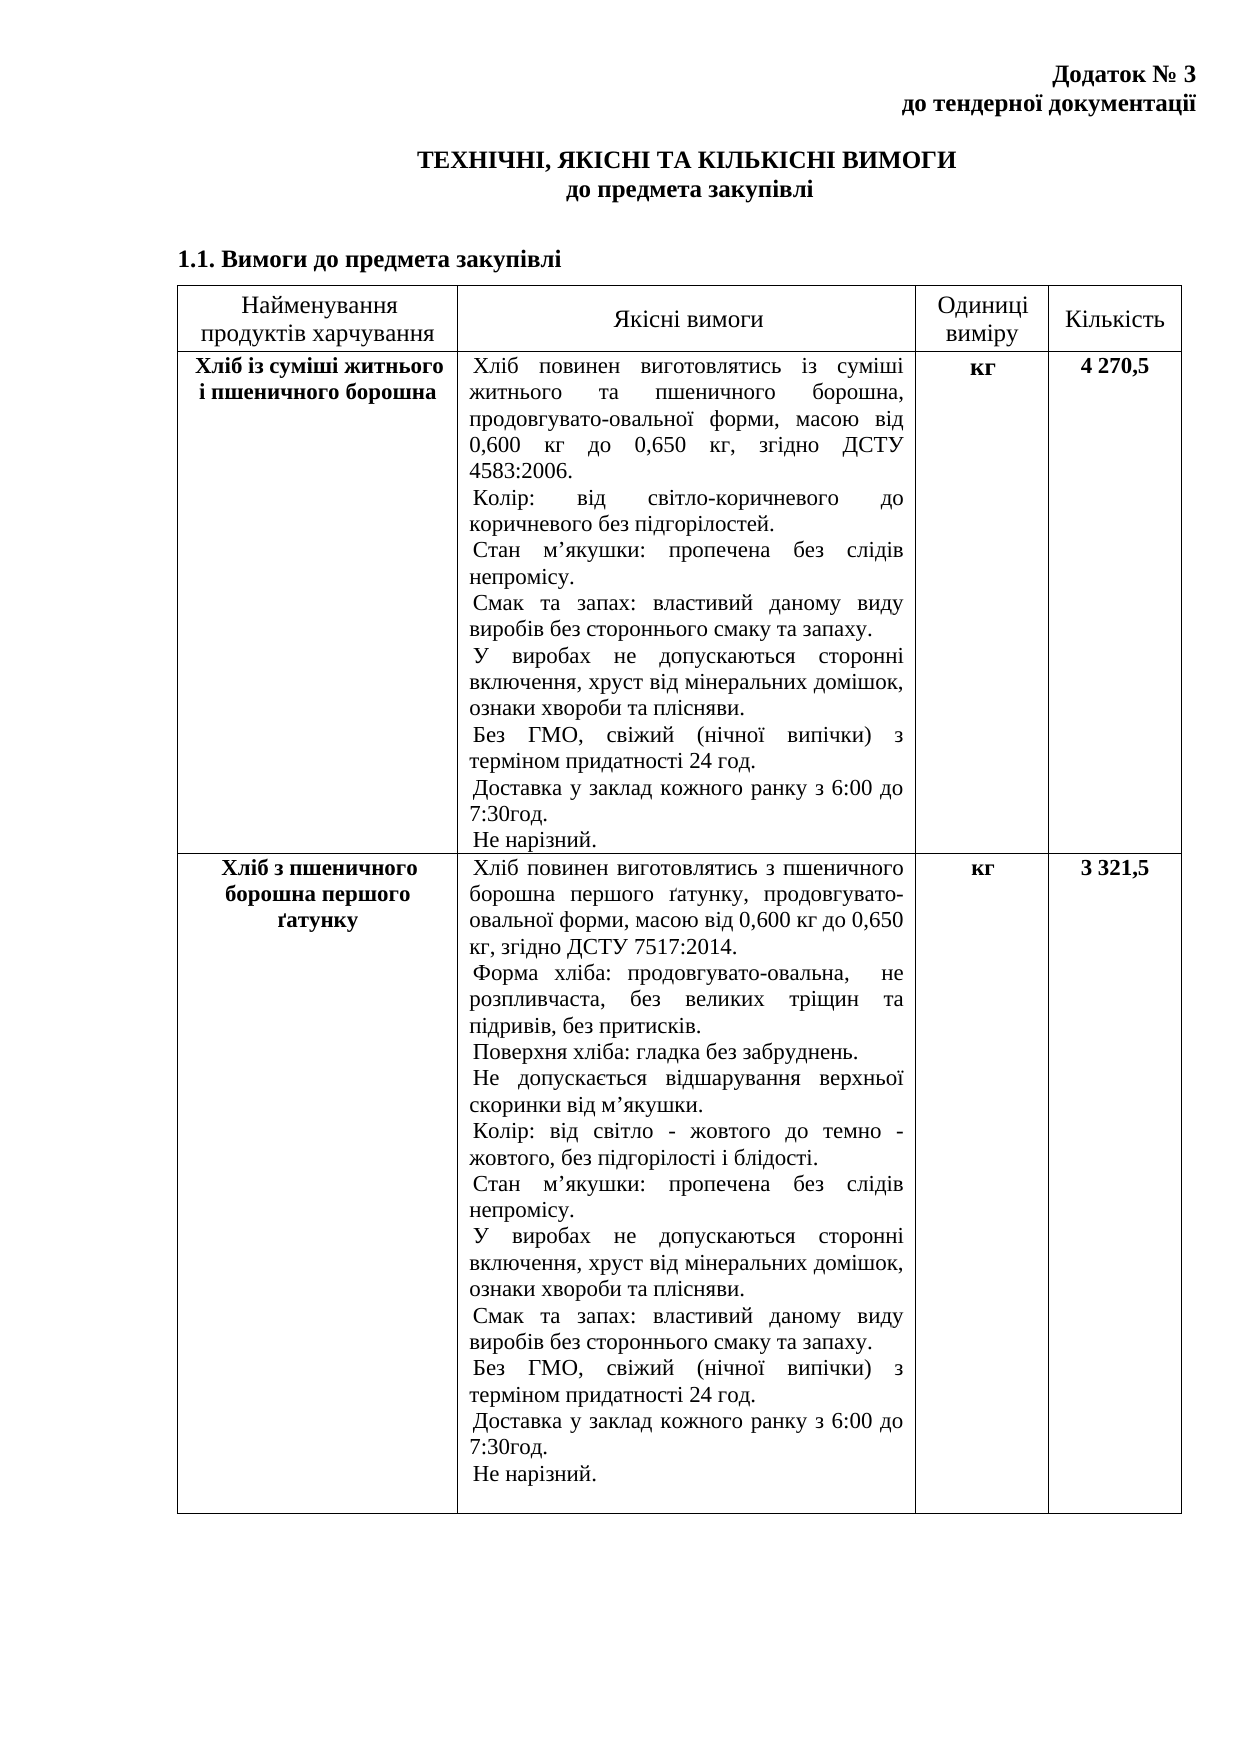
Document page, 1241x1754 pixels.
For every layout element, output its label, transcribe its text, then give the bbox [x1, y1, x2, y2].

table_cell 4 270,5 [1049, 352, 1181, 853]
table_header Найменування продуктів харчування [178, 286, 457, 351]
text 1.1. Вимоги до предмета закупівлі [177, 244, 1196, 273]
table_cell Хліб повинен виготовлятись з пшеничного борошна першого ґатунку, продовгувато-овальної форми, масою від 0,600 кг до 0,650 кг, згідно ДСТУ 7517:2014. Форма хліба: продовгувато-овальна, не розпливчаста, без великих тріщин та підривів, без притисків. Поверхня хліба: гладка без забруднень. Не допускається відшарування верхньої скоринки від м’якушки. Колір: від світло - жовтого до темно - жовтого, без підгорілості і блідості. Стан м’якушки: пропечена без слідів непромісу. У виробах не допускаються сторонні включення, хруст від мінеральних домішок, ознаки хвороби та плісняви. Смак та запах: властивий даному виду виробів без стороннього смаку та запаху. Без ГМО, свіжий (нічної випічки) з терміном придатності 24 год. Доставка у заклад кожного ранку з 6:00 до 7:30год. Не нарізний. [458, 854, 915, 1512]
text до тендерної документації [177, 88, 1196, 117]
text Технічні, якісні та кількісні вимоги [177, 145, 1196, 174]
table_header Кількість [1049, 286, 1181, 351]
table_header Одиниці виміру [916, 286, 1048, 351]
table_cell Хліб з пшеничного борошна першого ґатунку [178, 854, 457, 1512]
table_cell Хліб із суміші житнього і пшеничного борошна [178, 352, 457, 853]
text до предмета закупівлі [177, 174, 1196, 203]
table_cell кг [916, 352, 1048, 853]
table_cell 3 321,5 [1049, 854, 1181, 1512]
text Додаток № 3 [177, 59, 1196, 88]
table_cell Хліб повинен виготовлятись із суміші житнього та пшеничного борошна, продовгувато-овальної форми, масою від 0,600 кг до 0,650 кг, згідно ДСТУ 4583:2006. Колір: від світло-коричневого до коричневого без підгорілостей. Стан м’якушки: пропечена без слідів непромісу. Смак та запах: властивий даному виду виробів без стороннього смаку та запаху. У виробах не допускаються сторонні включення, хруст від мінеральних домішок, ознаки хвороби та плісняви. Без ГМО, свіжий (нічної випічки) з терміном придатності 24 год. Доставка у заклад кожного ранку з 6:00 до 7:30год. Не нарізний. [458, 352, 915, 853]
table_header Якісні вимоги [458, 286, 915, 351]
table_cell кг [916, 854, 1048, 1512]
